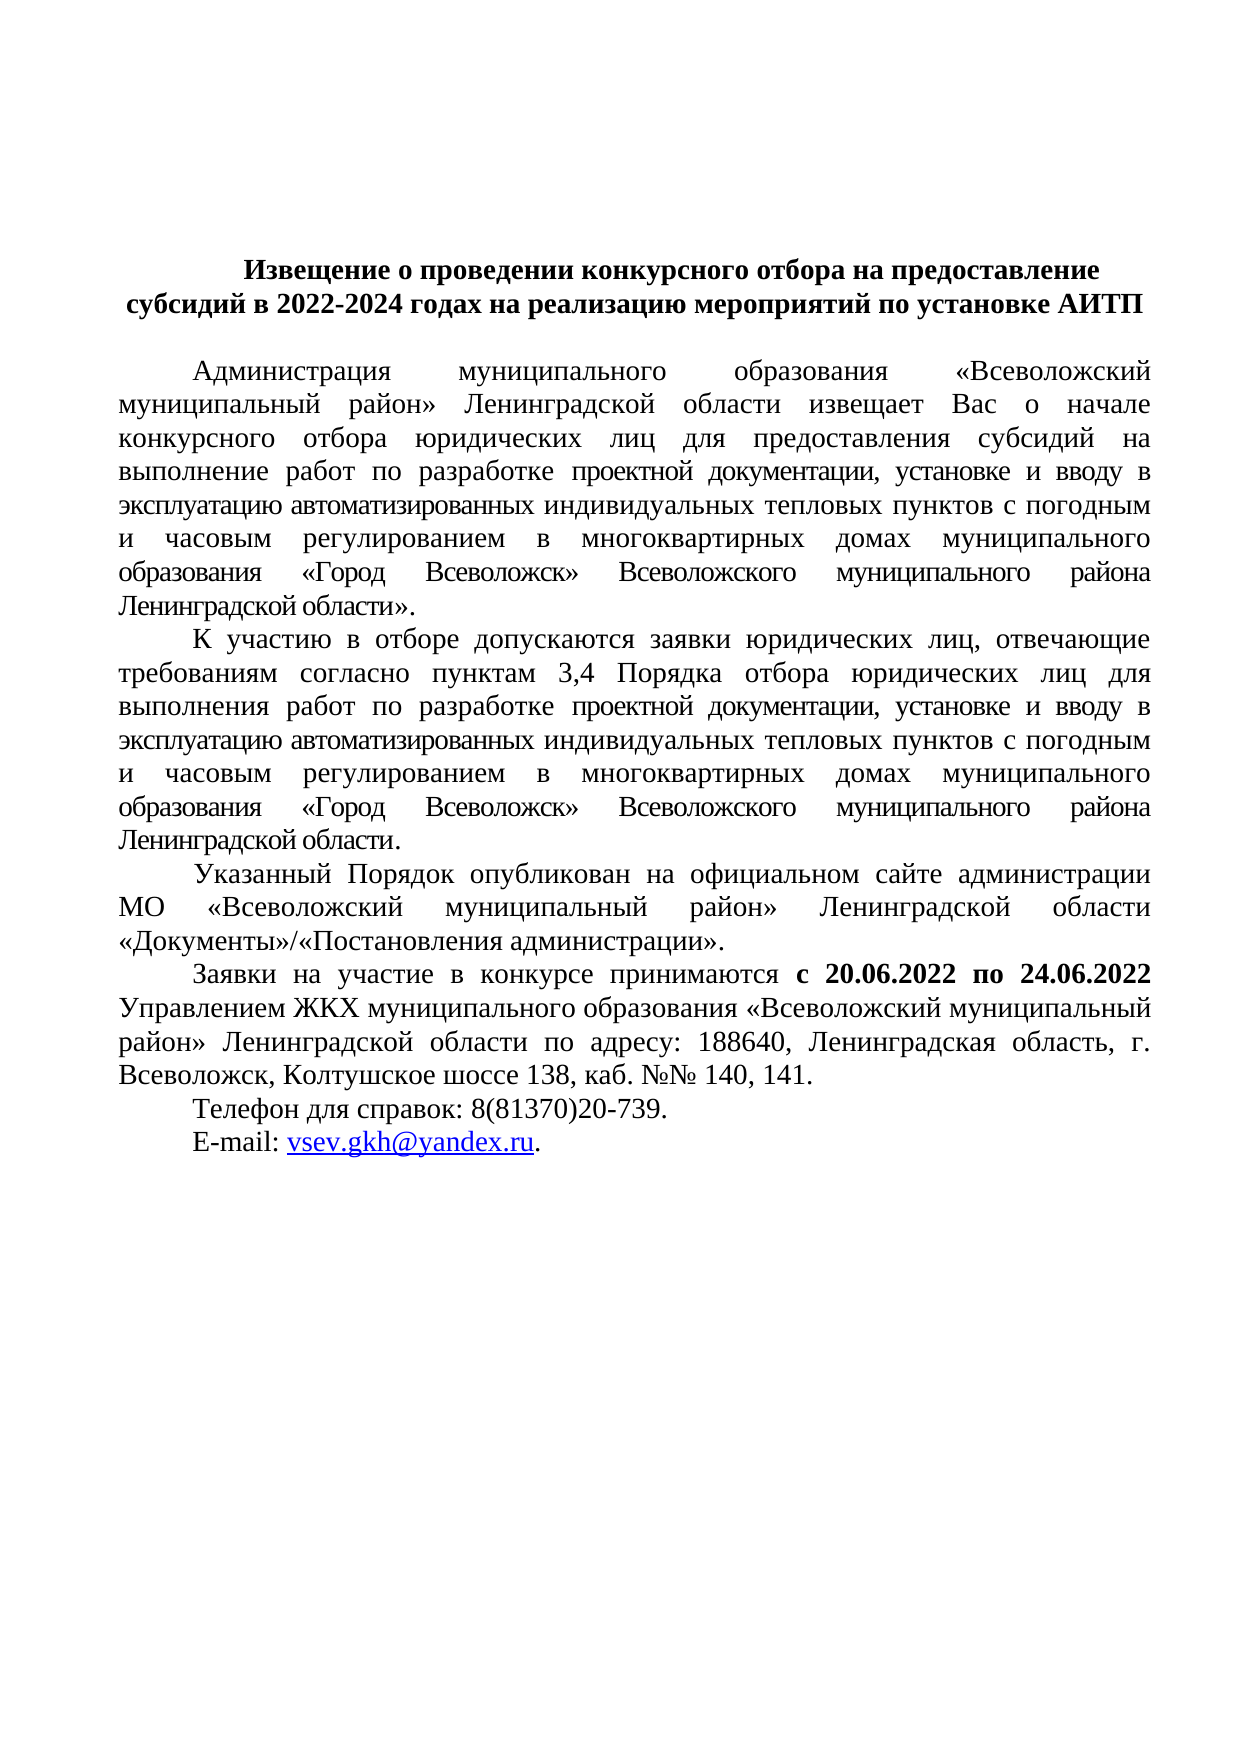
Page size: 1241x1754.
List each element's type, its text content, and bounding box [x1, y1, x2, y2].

text Извещение о проведении конкурсного отбора на предоставление субсидий в 2022-2024 годах на реализацию мероприятий по установке АИТП [118, 252, 1152, 319]
text Указанный Порядок опубликован на официальном сайте администрации МО «Всеволожский муниципальный район» Ленинградской области «Документы»/«Постановления администрации». [118, 856, 1152, 957]
text E-mail: vsev.gkh@yandex.ru. [118, 1124, 1152, 1158]
text Заявки на участие в конкурсе принимаются с 20.06.2022 по 24.06.2022 Управлением ЖКХ муниципального образования «Всеволожский муниципальный район» Ленинградской области по адресу: 188640, Ленинградская область, г. Всеволожск, Колтушское шоссе 138, каб. №№ 140, 141. [118, 957, 1152, 1091]
text К участию в отборе допускаются заявки юридических лиц, отвечающие требованиям согласно пунктам 3,4 Порядка отбора юридических лиц для выполнения работ по разработке проектной документации, установке и вводу в эксплуатацию автоматизированных индивидуальных тепловых пунктов с погодным и часовым регулированием в многоквартирных домах муниципального образования «Город Всеволожск» Всеволожского муниципального района Ленинградской области. [118, 621, 1152, 856]
text Администрация муниципального образования «Всеволожский муниципальный район» Ленинградской области извещает Вас о начале конкурсного отбора юридических лиц для предоставления субсидий на выполнение работ по разработке проектной документации, установке и вводу в эксплуатацию автоматизированных индивидуальных тепловых пунктов с погодным и часовым регулированием в многоквартирных домах муниципального образования «Город Всеволожск» Всеволожского муниципального района Ленинградской области». [118, 353, 1152, 621]
text Телефон для справок: 8(81370)20-739. [118, 1091, 1152, 1124]
